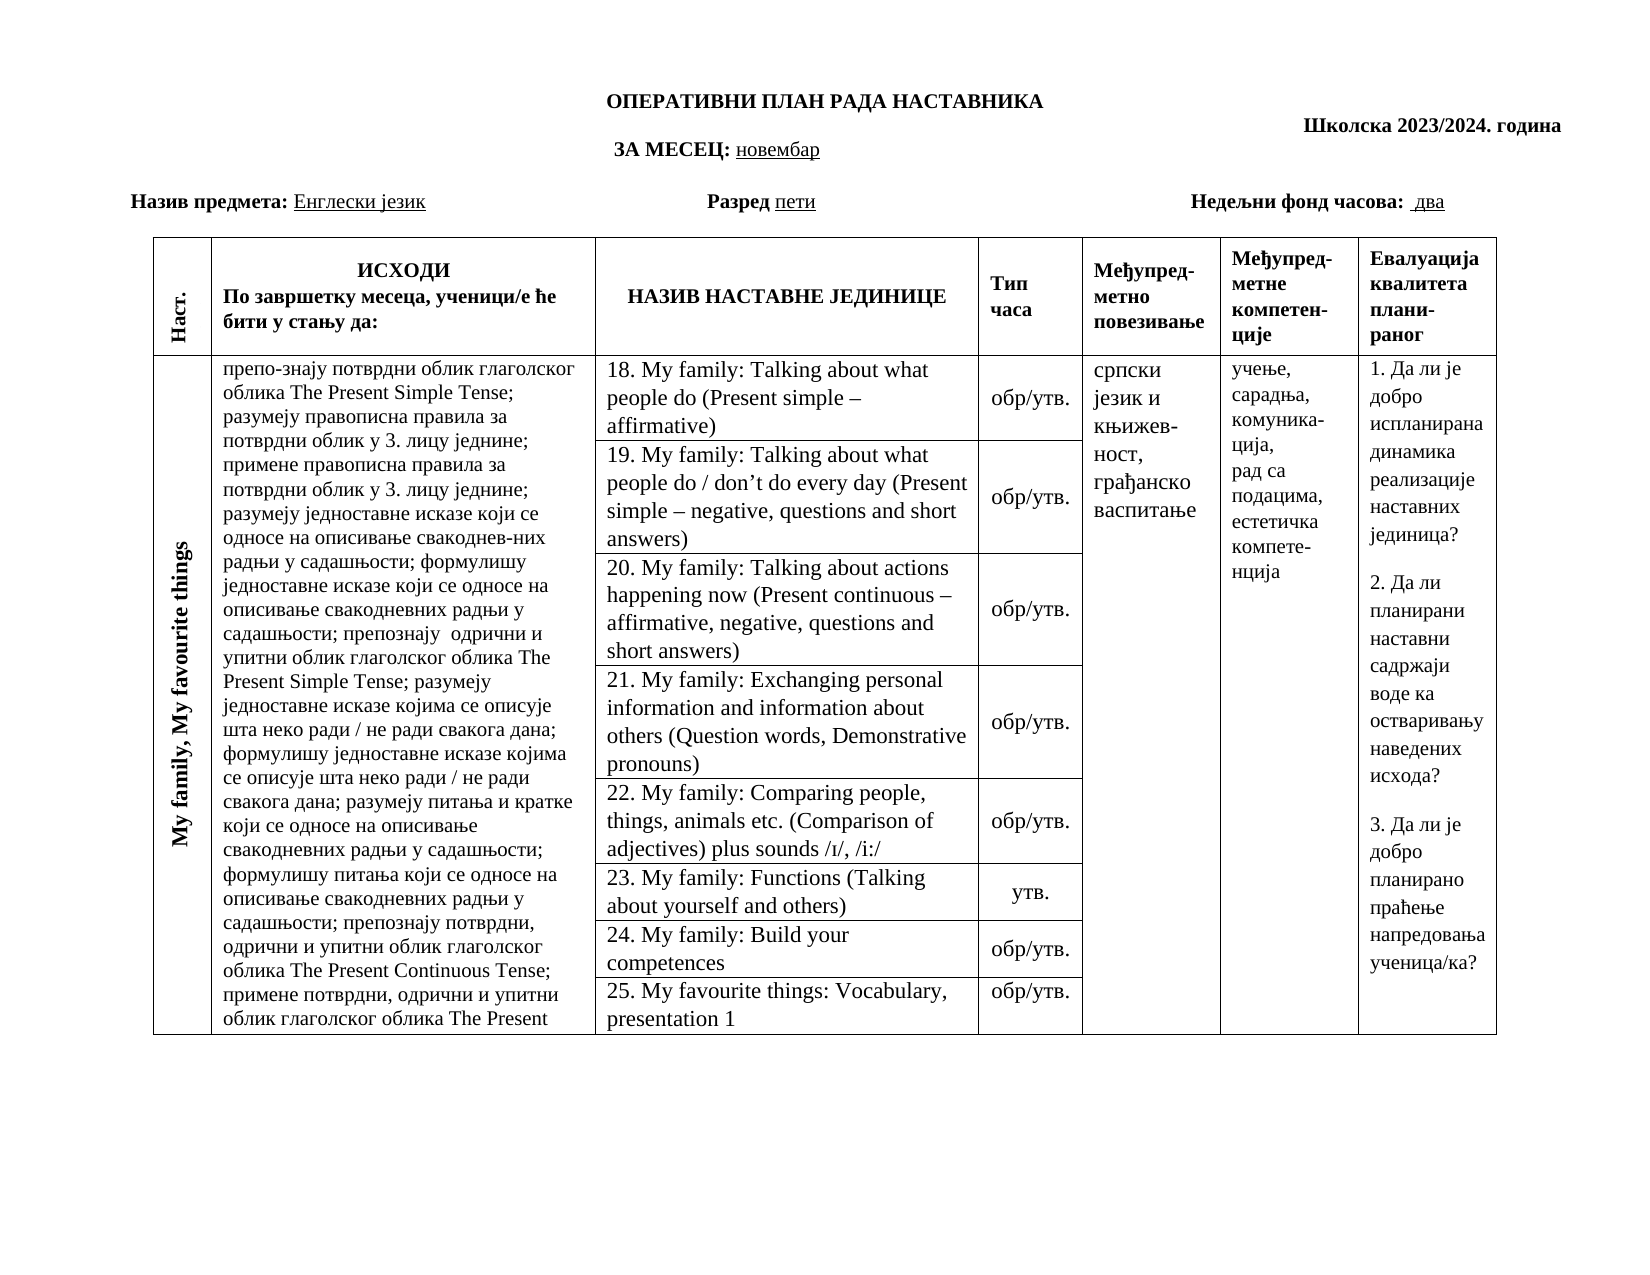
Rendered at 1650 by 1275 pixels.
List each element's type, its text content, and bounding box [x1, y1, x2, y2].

table_cell Мy family, My favourite things [154, 356, 211, 1033]
table_cell обр/утв. [979, 554, 1082, 665]
table_header Наст. тема [154, 238, 211, 355]
table_cell 23. My family: Functions (Talking about yourself and others) [596, 864, 978, 920]
table_cell препо-знају потврдни облик глаголског облика The Present Simple Tense; разумеју правописна правила за потврдни облик у 3. лицу једнине; примене правописна правила за потврдни облик у 3. лицу једнине; разумеју једноставне исказе који се односе на описивање свакоднев-них радњи у садашњости; формулишу једноставне исказе који се односе на описивање свакодневних радњи у садашњости; препознају одрични и упитни облик глаголског облика The Present Simple Tense; разумеју једноставне исказе којима се описује шта неко ради / не ради свакога дана; формулишу једноставне исказе којима се описује шта неко ради / не ради свакога дана; разумеју питања и кратке који се односе на описивање свакодневних радњи у садашњости; формулишу питања који се односе на описивање свакодневних радњи у садашњости; препознају потврдни, одрични и упитни облик глаголског облика The Present Continuous Tense; примене потврдни, одрични и упитни облик глаголског облика The Present Continuous Tense у реченици; разумеју и формулишу једноставне исказе који се односе на представљање других, користећи показне заменице; [212, 356, 595, 1033]
table_cell обр/утв. [979, 978, 1082, 1033]
table_cell учење, сарадња, комуника-ција, рад са подацима, естетичка компете- нција [1221, 356, 1358, 1033]
table_cell 1. Да ли је добро испланирана динамика реализације наставних јединица? 2. Да ли планирани наставни садржаји воде ка остваривању наведених исхода? 3. Да ли је добро планирано праћење напредовања ученица/ка? [1359, 356, 1496, 1033]
table_header Тип часа [979, 238, 1082, 355]
table_header Евалуација квалитета плани-раног [1359, 238, 1496, 355]
table_cell обр/утв. [979, 441, 1082, 553]
table_header Међупред-метно повезивање [1083, 238, 1220, 355]
table_cell 25. My favourite things: Vocabulary, presentation 1 [596, 978, 978, 1033]
text Назив предмета: Енглески језик Разред пети Недељни фонд часова: два [89, 189, 1561, 213]
table_cell 21. My family: Exchanging personal information and information about others (Question words, Demonstrative pronouns) [596, 666, 978, 778]
table_cell обр/утв. [979, 356, 1082, 440]
table_cell 19. My family: Talking about what people do / don’t do every day (Present simple – negative, questions and short answers) [596, 441, 978, 553]
table_header Међупред-метне компетен-ције [1221, 238, 1358, 355]
table_cell обр/утв. [979, 666, 1082, 778]
table_cell српски језик и књижев-ност, грађанско васпитање [1083, 356, 1220, 1033]
table_cell обр/утв. [979, 921, 1082, 977]
table_cell 22. My family: Comparing people, things, animals etc. (Comparison of adjectives) plus sounds /ɪ/, /i:/ [596, 779, 978, 863]
table_cell 24. My family: Build your competences [596, 921, 978, 977]
table_cell 20. My family: Talking about actions happening now (Present continuous – affirmative, negative, questions and short answers) [596, 554, 978, 665]
text Школска 2023/2024. година [89, 113, 1561, 137]
table_header НАЗИВ НАСТАВНЕ ЈЕДИНИЦЕ [596, 238, 978, 355]
text ЗА МЕСЕЦ: новембар [539, 137, 1561, 161]
table_cell утв. [979, 864, 1082, 920]
table_cell обр/утв. [979, 779, 1082, 863]
table_header ИСХОДИ По завршетку месеца, ученици/е ће бити у стању да: [212, 238, 595, 355]
table_cell 18. My family: Talking about what people do (Present simple – affirmative) [596, 356, 978, 440]
text ОПЕРАТИВНИ ПЛАН РАДА НАСТАВНИКА [89, 89, 1561, 113]
